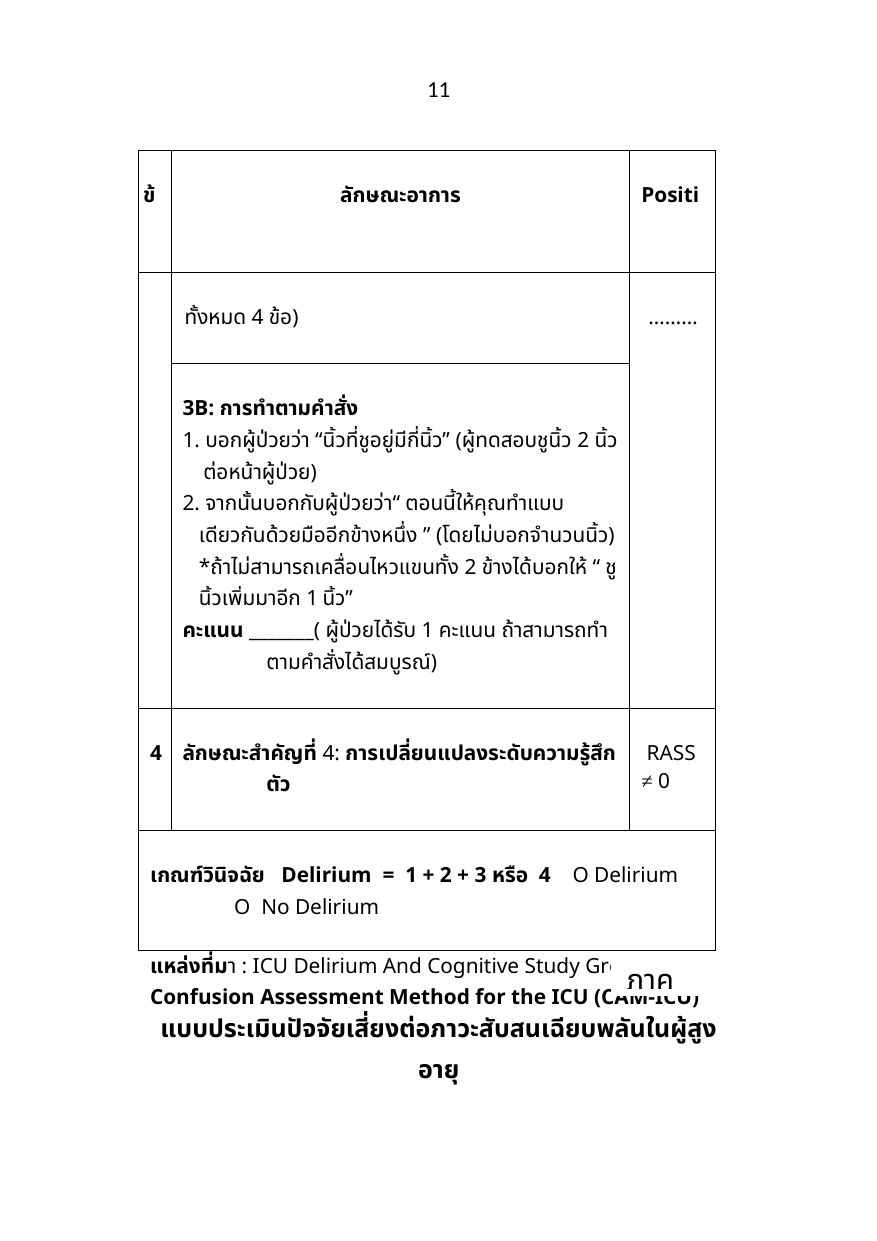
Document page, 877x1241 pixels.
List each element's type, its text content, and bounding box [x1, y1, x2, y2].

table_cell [172, 273, 629, 363]
table_header ข้อ [139, 151, 171, 272]
text แหล่งที่มา : ICU Delirium And Cognitive Study Grop.(2014) Confusion Assessment Method for the ICU (CAM-ICU) [150, 951, 727, 1011]
table_cell หากคะแนน 3A+3B < 4 (ผิด > 1) ……… [630, 273, 715, 708]
table_cell 3 [139, 273, 171, 708]
table_cell เกณฑ์วินิจฉัย Delirium = 1 + 2 + 3 หรือ 4 O Delirium O No Delirium [139, 831, 715, 950]
table_cell RASS ≠ 0 [630, 709, 715, 830]
table_header ลักษณะอาการ [172, 151, 629, 272]
table_cell ลักษณะสำคัญที่ 4: การเปลี่ยนแปลงระดับความรู้สึกตัว [172, 709, 629, 830]
table_header Positive [630, 151, 715, 272]
table_cell 4 [139, 709, 171, 830]
table_cell 3B: การทำตามคำสั่ง 1. บอกผู้ป่วยว่า “นิ้วที่ชูอยู่มีกี่นิ้ว” (ผู้ทดสอบชูนิ้ว 2 นิ้วต่อหน้าผู้ป่วย) 2. จากนั้นบอกกับผู้ป่วยว่า“ ตอนนี้ให้คุณทำแบบเดียวกันด้วยมืออีกข้างหนึ่ง ” (โดยไม่บอกจำนวนนิ้ว) *ถ้าไม่สามารถเคลื่อนไหวแขนทั้ง 2 ข้างได้บอกให้ “ ชูนิ้วเพิ่มมาอีก 1นิ้ว” คะแนน _______( ผู้ป่วยได้รับ 1 คะแนน ถ้าสามารถทำตามคำสั่งได้สมบูรณ์) [172, 364, 629, 708]
text แบบประเมินปัจจัยเสี่ยงต่อภาวะสับสนเฉียบพลันในผู้สูงอายุ [150, 1011, 727, 1089]
